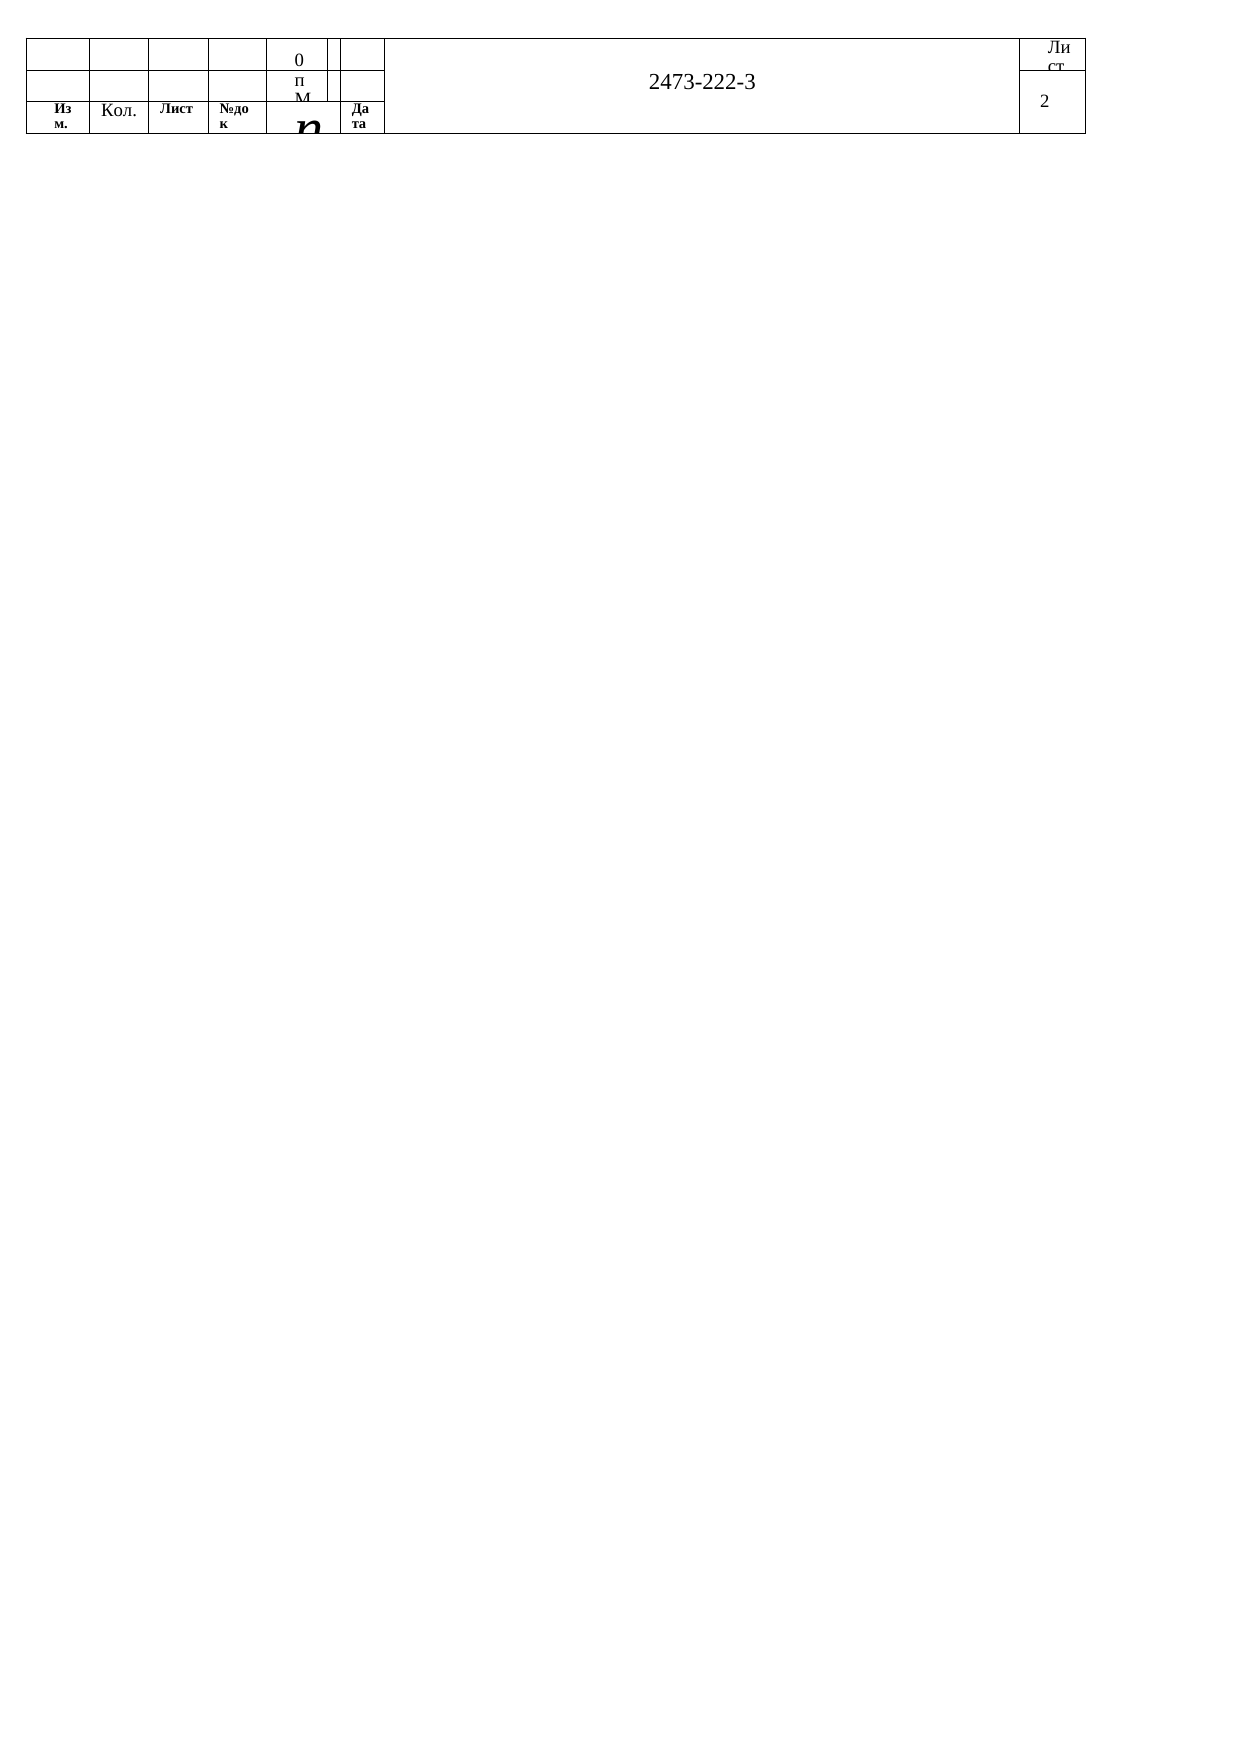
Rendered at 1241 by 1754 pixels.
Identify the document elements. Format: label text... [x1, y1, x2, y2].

table_header [209, 39, 266, 70]
table_header [149, 39, 208, 70]
table_cell [341, 71, 384, 101]
table_cell 2473-222-3 [385, 70, 1019, 133]
table_header Лист [1020, 39, 1085, 70]
table_header [90, 39, 148, 70]
table_header 0 [283, 39, 327, 70]
table_cell [328, 71, 340, 101]
table_cell Кол. [90, 102, 148, 133]
table_header [328, 39, 340, 70]
table_header [267, 39, 283, 70]
table_cell №док [209, 102, 266, 133]
table_cell 2 [1020, 71, 1085, 133]
table_header [341, 39, 384, 70]
table_cell [27, 71, 89, 101]
table_header [385, 39, 1019, 70]
table_cell [90, 71, 148, 101]
table_cell [209, 71, 266, 101]
table_cell поА 4 [267, 102, 340, 133]
table_cell Дата [341, 102, 384, 133]
table_cell .. I [267, 71, 283, 101]
table_cell Лист [149, 102, 208, 133]
table_cell [149, 71, 208, 101]
table_cell пМ [283, 71, 327, 101]
table_header [27, 39, 89, 70]
table_cell Изм. [27, 102, 89, 133]
